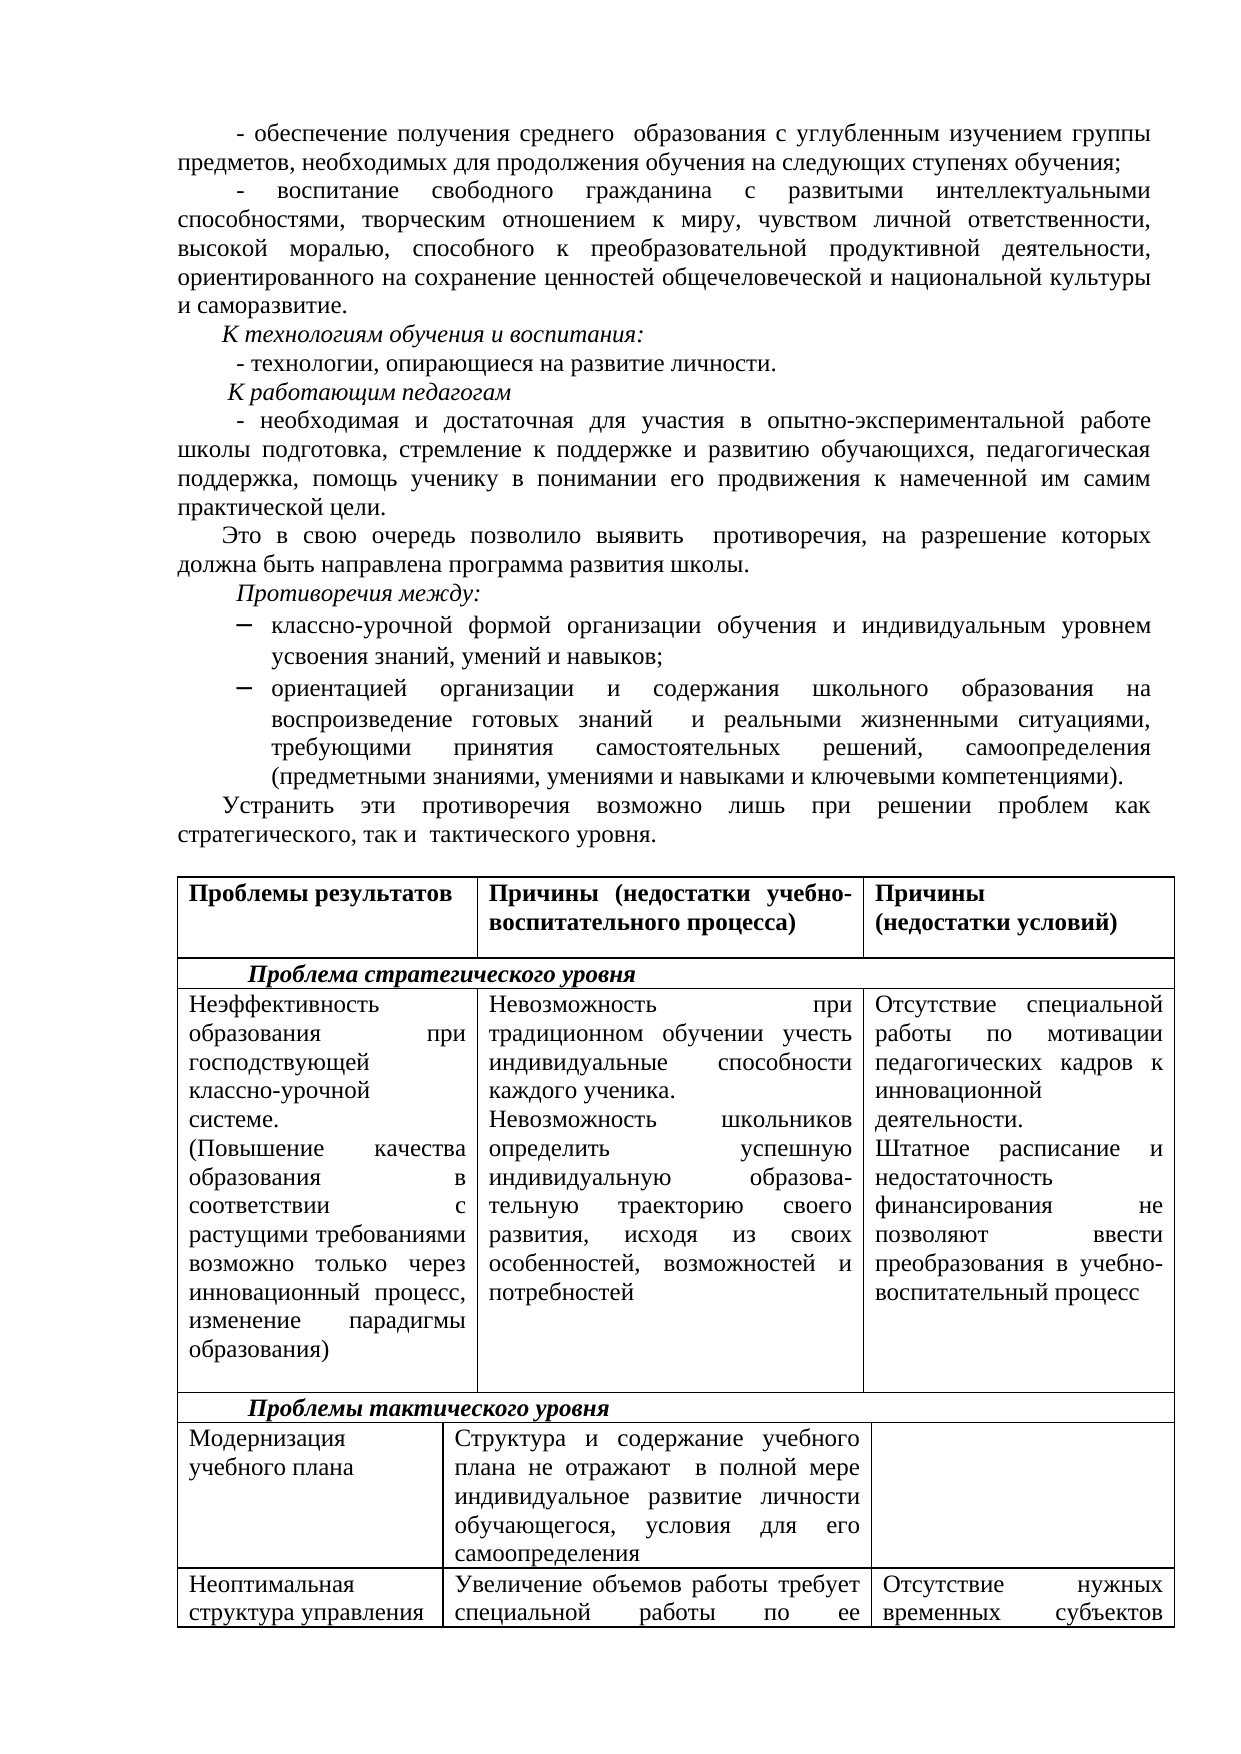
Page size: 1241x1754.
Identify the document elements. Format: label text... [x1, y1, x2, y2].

text Это в свою очередь позволило выявить противоречия, на разрешение которых должна быть направлена программа развития школы. [177, 521, 1152, 578]
table_header Причины (недостатки условий) [864, 878, 1174, 957]
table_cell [444, 1569, 871, 1626]
list ориентацией организации и содержания школьного образования на воспроизведение готовых знаний и реальными жизненными ситуациями, требующими принятия самостоятельных решений, самоопределения (предметными знаниями, умениями и навыками и ключевыми компетенциями). [233, 670, 1152, 790]
table_cell Отсутствие специальной работы по мотивации педагогических кадров к инновационной деятельности. Штатное расписание и недостаточность финансирования не позволяют ввести преобразования в учебно-воспитательный процесс [864, 989, 1174, 1392]
table_cell Неэффективность образования при господствующей классно-урочной системе. (Повышение качества образования в соответствии с растущими требованиями возможно только через инновационный процесс, изменение парадигмы образования) [178, 989, 477, 1392]
text - необходимая и достаточная для участия в опытно-экспериментальной работе школы подготовка, стремление к поддержке и развитию обучающихся, педагогическая поддержка, помощь ученику в понимании его продвижения к намеченной им самим практической цели. [177, 406, 1152, 521]
text - технологии, опирающиеся на развитие личности. [177, 348, 1152, 377]
table_cell [872, 1423, 1174, 1567]
text Устранить эти противоречия возможно лишь при решении проблем как стратегического, так и тактического уровня. [177, 790, 1152, 847]
text К технологиям обучения и воспитания: [177, 319, 1152, 348]
text - обеспечение получения среднего образования с углубленным изучением группы предметов, необходимых для продолжения обучения на следующих ступенях обучения; [177, 118, 1152, 176]
text - воспитание свободного гражданина с развитыми интеллектуальными способностями, творческим отношением к миру, чувством личной ответственности, высокой моралью, способного к преобразовательной продуктивной деятельности, ориентированного на сохранение ценностей общечеловеческой и национальной культуры и саморазвитие. [177, 176, 1152, 319]
table_cell Проблемы тактического уровня [178, 1393, 1174, 1422]
table_cell Невозможность при традиционном обучении учесть индивидуальные способности каждого ученика. Невозможность школьников определить успешную индивидуальную образовательную траекторию своего развития, исходя из своих особенностей, возможностей и потребностей [478, 989, 863, 1392]
table_cell Проблема стратегического уровня [178, 959, 1174, 987]
table_header Причины (недостатки учебно-воспитательного процесса) [478, 878, 863, 957]
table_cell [178, 1569, 442, 1626]
table_cell Модернизация учебного плана [178, 1423, 442, 1567]
table_header Проблемы результатов [178, 878, 477, 957]
text Противоречия между: [177, 578, 1152, 607]
table_cell Структура и содержание учебного плана не отражают в полной мере индивидуальное развитие личности обучающегося, условия для его самоопределения [444, 1423, 871, 1567]
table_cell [872, 1569, 1174, 1626]
text К работающим педагогам [177, 377, 1152, 406]
list классно-урочной формой организации обучения и индивидуальным уровнем усвоения знаний, умений и навыков; [233, 607, 1152, 670]
